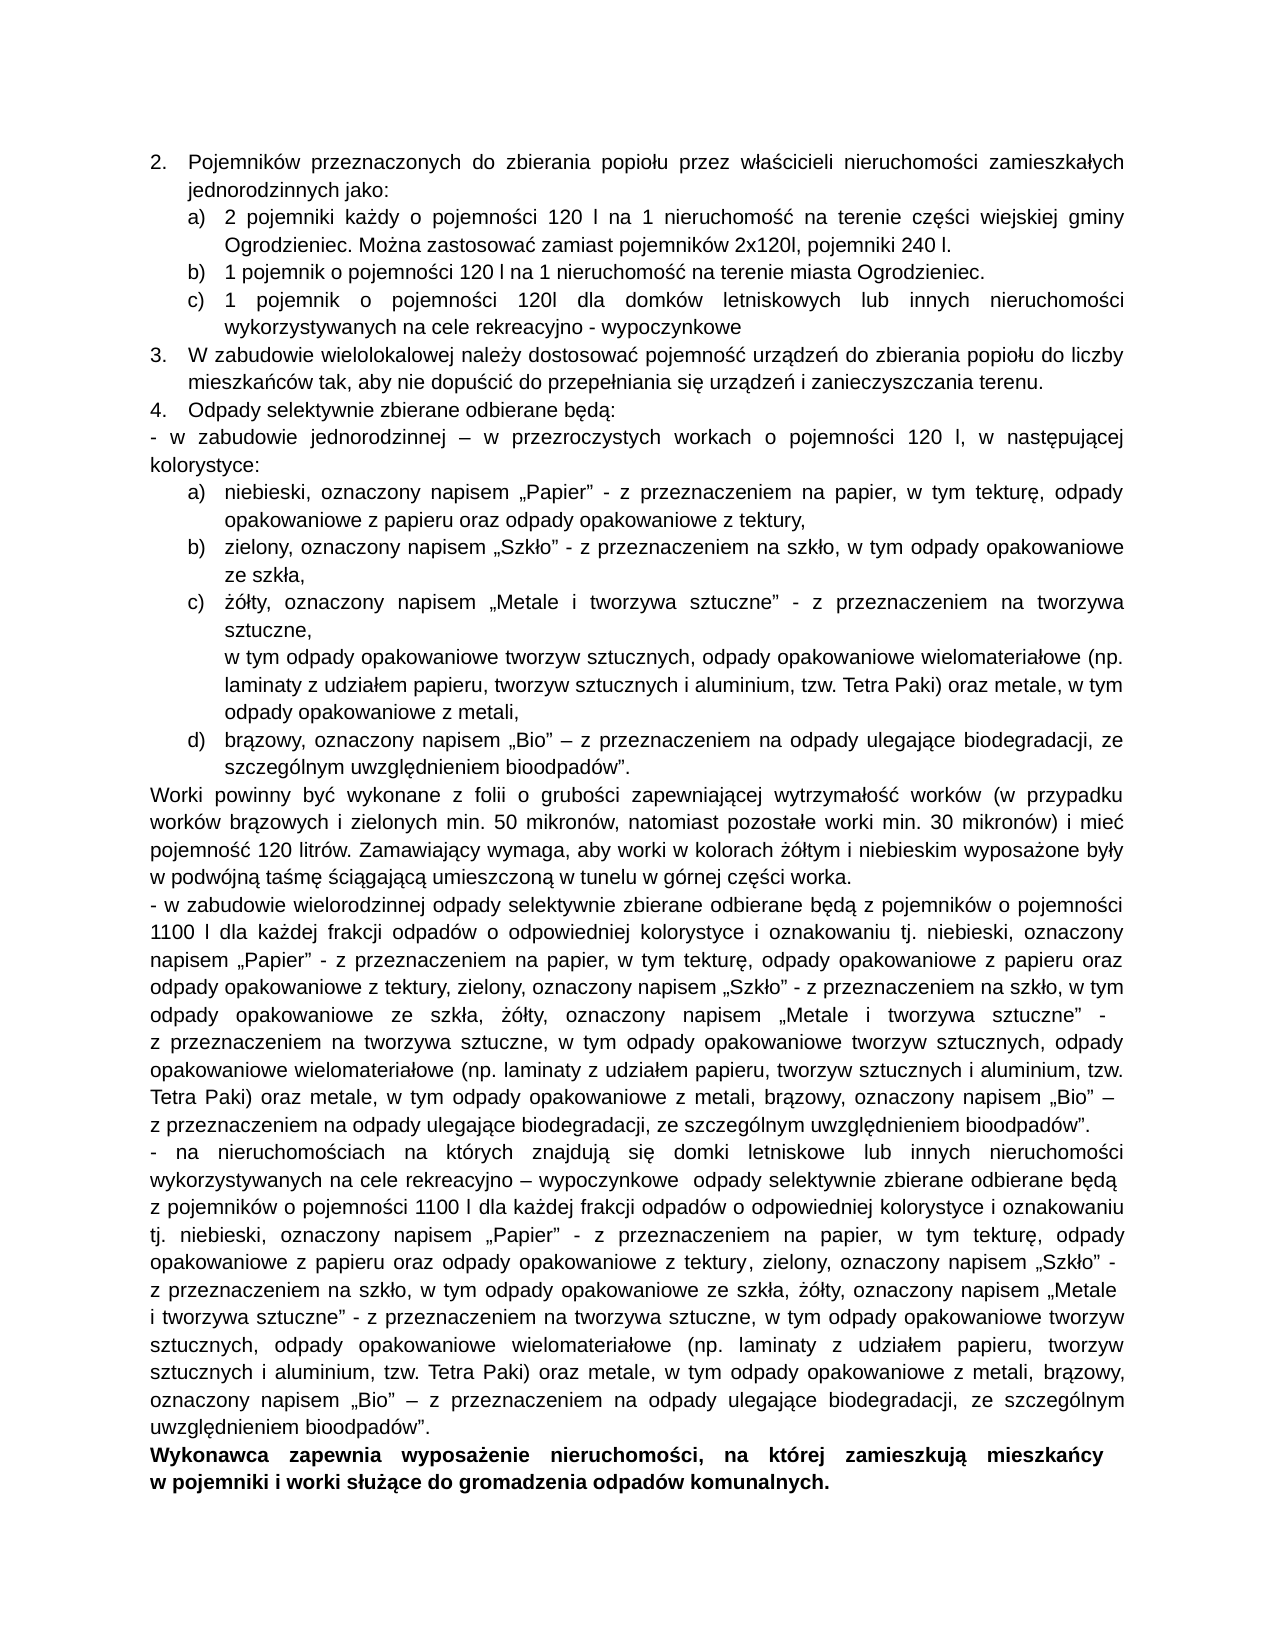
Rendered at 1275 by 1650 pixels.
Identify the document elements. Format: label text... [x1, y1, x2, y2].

list 2 pojemniki każdy o pojemności 120 l na 1 nieruchomość na terenie części wiejskiej gminy Ogrodzieniec. Można zastosować zamiast pojemników 2x120l, pojemniki 240 l. [187, 205, 1125, 256]
list żółty, oznaczony napisem „Metale i tworzywa sztuczne” - z przeznaczeniem na tworzywa sztuczne, w tym odpady opakowaniowe tworzyw sztucznych, odpady opakowaniowe wielomateriałowe (np. laminaty z udziałem papieru, tworzyw sztucznych i aluminium, tzw. Tetra Paki) oraz metale, w tym odpady opakowaniowe z metali, [187, 590, 1125, 724]
list 1 pojemnik o pojemności 120l dla domków letniskowych lub innych nieruchomości wykorzystywanych na cele rekreacyjno - wypoczynkowe [187, 287, 1125, 339]
list Pojemników przeznaczonych do zbierania popiołu przez właścicieli nieruchomości zamieszkałych jednorodzinnych jako: [150, 150, 1125, 201]
list brązowy, oznaczony napisem „Bio” – z przeznaczeniem na odpady ulegające biodegradacji, ze szczególnym uwzględnieniem bioodpadów”. [187, 727, 1125, 779]
text - w zabudowie wielorodzinnej odpady selektywnie zbierane odbierane będą z pojemników o pojemności 1100 l dla każdej frakcji odpadów o odpowiedniej kolorystyce i oznakowaniu tj. niebieski, oznaczony napisem „Papier” - z przeznaczeniem na papier, w tym tekturę, odpady opakowaniowe z papieru oraz odpady opakowaniowe z tektury, zielony, oznaczony napisem „Szkło” - z przeznaczeniem na szkło, w tym odpady opakowaniowe ze szkła, żółty, oznaczony napisem „Metale i tworzywa sztuczne” - z przeznaczeniem na tworzywa sztuczne, w tym odpady opakowaniowe tworzyw sztucznych, odpady opakowaniowe wielomateriałowe (np. laminaty z udziałem papieru, tworzyw sztucznych i aluminium, tzw. Tetra Paki) oraz metale, w tym odpady opakowaniowe z metali, brązowy, oznaczony napisem „Bio” – z przeznaczeniem na odpady ulegające biodegradacji, ze szczególnym uwzględnieniem bioodpadów”. [150, 892, 1125, 1136]
list Odpady selektywnie zbierane odbierane będą: [150, 397, 1125, 421]
text Worki powinny być wykonane z folii o grubości zapewniającej wytrzymałość worków (w przypadku worków brązowych i zielonych min. 50 mikronów, natomiast pozostałe worki min. 30 mikronów) i mieć pojemność 120 litrów. Zamawiający wymaga, aby worki w kolorach żółtym i niebieskim wyposażone były w podwójną taśmę ściągającą umieszczoną w tunelu w górnej części worka. [150, 782, 1125, 889]
text - na nieruchomościach na których znajdują się domki letniskowe lub innych nieruchomości wykorzystywanych na cele rekreacyjno – wypoczynkowe odpady selektywnie zbierane odbierane będą z pojemników o pojemności 1100 l dla każdej frakcji odpadów o odpowiedniej kolorystyce i oznakowaniu tj. niebieski, oznaczony napisem „Papier” - z przeznaczeniem na papier, w tym tekturę, odpady opakowaniowe z papieru oraz odpady opakowaniowe z tektury, zielony, oznaczony napisem „Szkło” - z przeznaczeniem na szkło, w tym odpady opakowaniowe ze szkła, żółty, oznaczony napisem „Metale i tworzywa sztuczne” - z przeznaczeniem na tworzywa sztuczne, w tym odpady opakowaniowe tworzyw sztucznych, odpady opakowaniowe wielomateriałowe (np. laminaty z udziałem papieru, tworzyw sztucznych i aluminium, tzw. Tetra Paki) oraz metale, w tym odpady opakowaniowe z metali, brązowy, oznaczony napisem „Bio” – z przeznaczeniem na odpady ulegające biodegradacji, ze szczególnym uwzględnieniem bioodpadów”. [150, 1140, 1125, 1439]
list 1 pojemnik o pojemności 120 l na 1 nieruchomość na terenie miasta Ogrodzieniec. [187, 260, 1125, 284]
list W zabudowie wielolokalowej należy dostosować pojemność urządzeń do zbierania popiołu do liczby mieszkańców tak, aby nie dopuścić do przepełniania się urządzeń i zanieczyszczania terenu. [150, 342, 1125, 394]
text - w zabudowie jednorodzinnej – w przezroczystych workach o pojemności 120 l, w następującej kolorystyce: [150, 425, 1125, 476]
list niebieski, oznaczony napisem „Papier” - z przeznaczeniem na papier, w tym tekturę, odpady opakowaniowe z papieru oraz odpady opakowaniowe z tektury, [187, 480, 1125, 531]
text Wykonawca zapewnia wyposażenie nieruchomości, na której zamieszkują mieszkańcy w pojemniki i worki służące do gromadzenia odpadów komunalnych. [150, 1442, 1125, 1494]
list zielony, oznaczony napisem „Szkło” - z przeznaczeniem na szkło, w tym odpady opakowaniowe ze szkła, [187, 535, 1125, 586]
